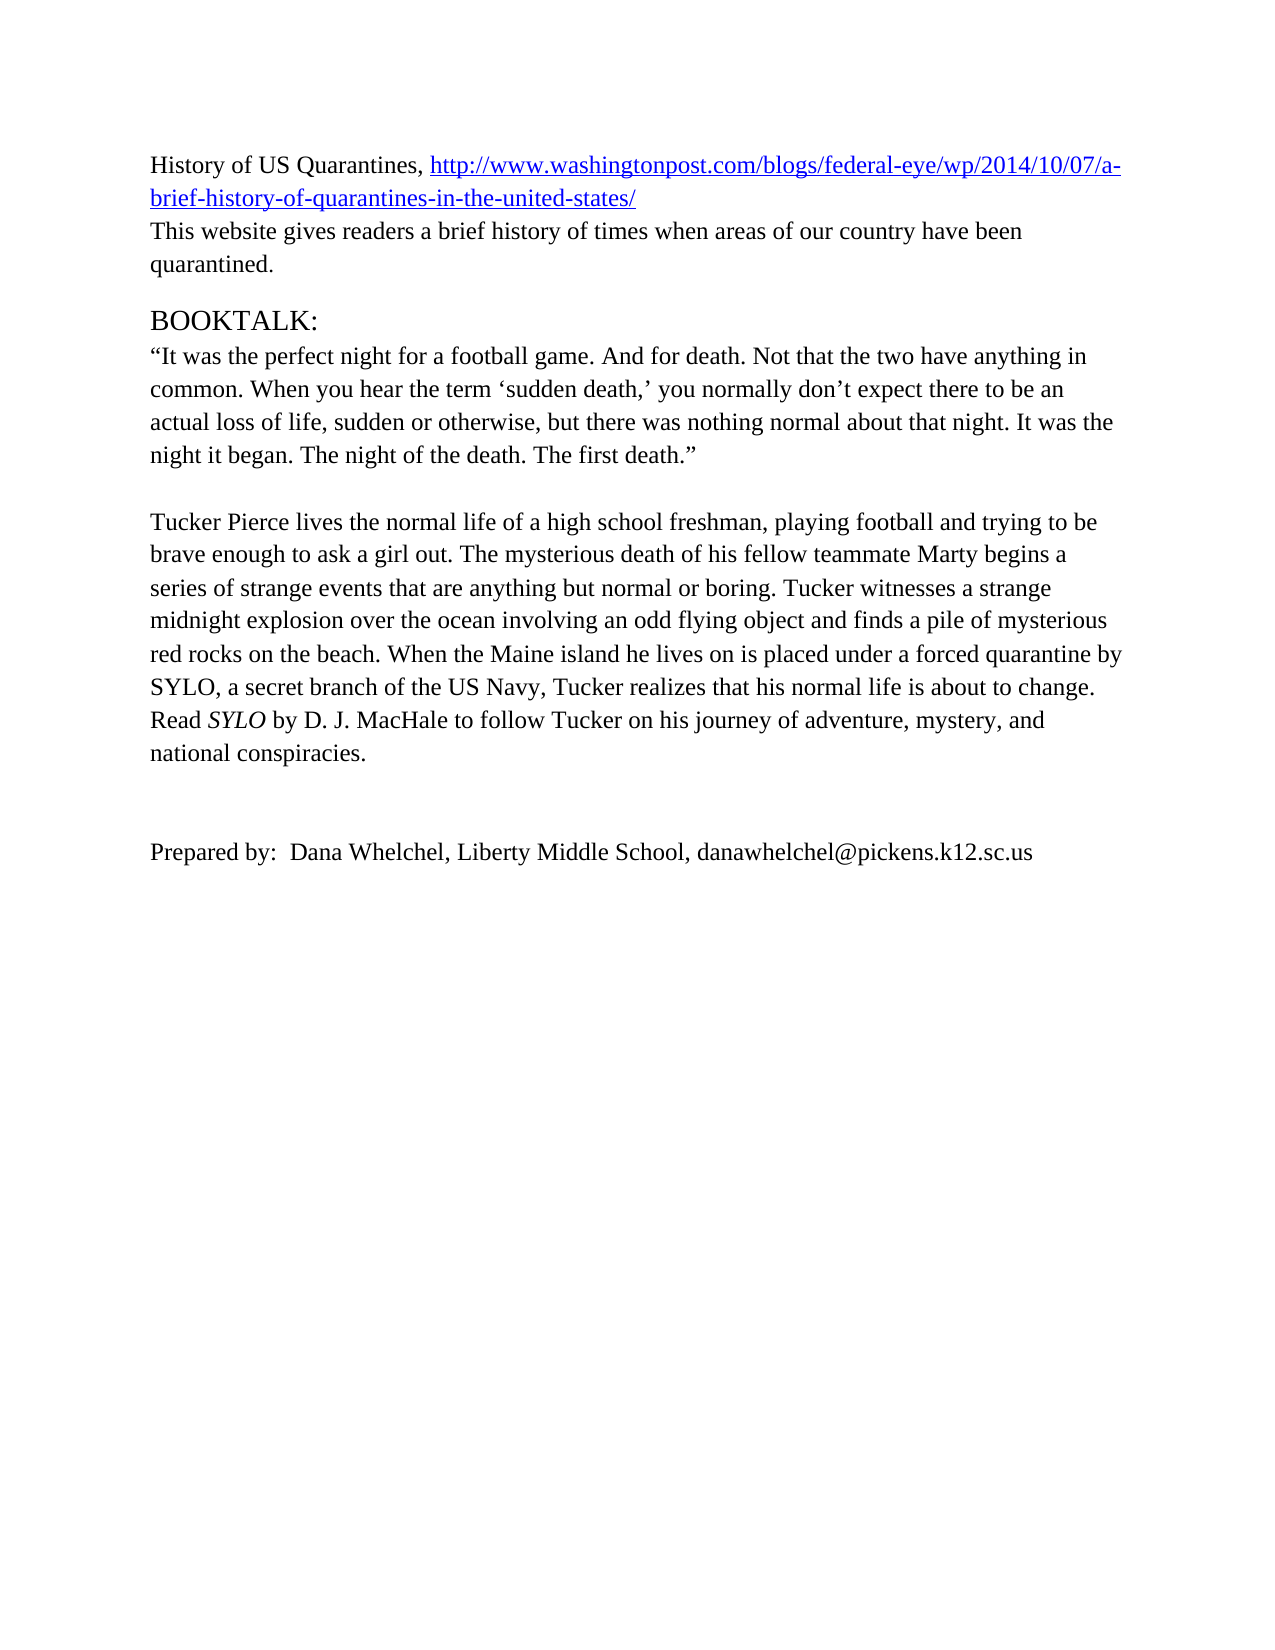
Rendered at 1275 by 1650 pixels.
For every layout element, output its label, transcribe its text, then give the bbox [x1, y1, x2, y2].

text BOOKTALK: [150, 303, 1125, 336]
text “It was the perfect night for a football game. And for death. Not that the two have anything in common. When you hear the term ‘sudden death,’ you normally don’t expect there to be an actual loss of life, sudden or otherwise, but there was nothing normal about that night. It was the night it began. The night of the death. The first death.” [150, 341, 1125, 469]
text History of US Quarantines, http://www.washingtonpost.com/blogs/federal-eye/wp/2014/10/07/a-brief-history-of-quarantines-in-the-united-states/ This website gives readers a brief history of times when areas of our country have been quarantined. [150, 150, 1125, 278]
text Tucker Pierce lives the normal life of a high school freshman, playing football and trying to be brave enough to ask a girl out. The mysterious death of his fellow teammate Marty begins a series of strange events that are anything but normal or boring. Tucker witnesses a strange midnight explosion over the ocean involving an odd flying object and finds a pile of mysterious red rocks on the beach. When the Maine island he lives on is placed under a forced quarantine by SYLO, a secret branch of the US Navy, Tucker realizes that his normal life is about to change. Read SYLO by D. J. MacHale to follow Tucker on his journey of adventure, mystery, and national conspiracies. [150, 507, 1125, 766]
text Prepared by: Dana Whelchel, Liberty Middle School, danawhelchel@pickens.k12.sc.us [150, 837, 1125, 866]
